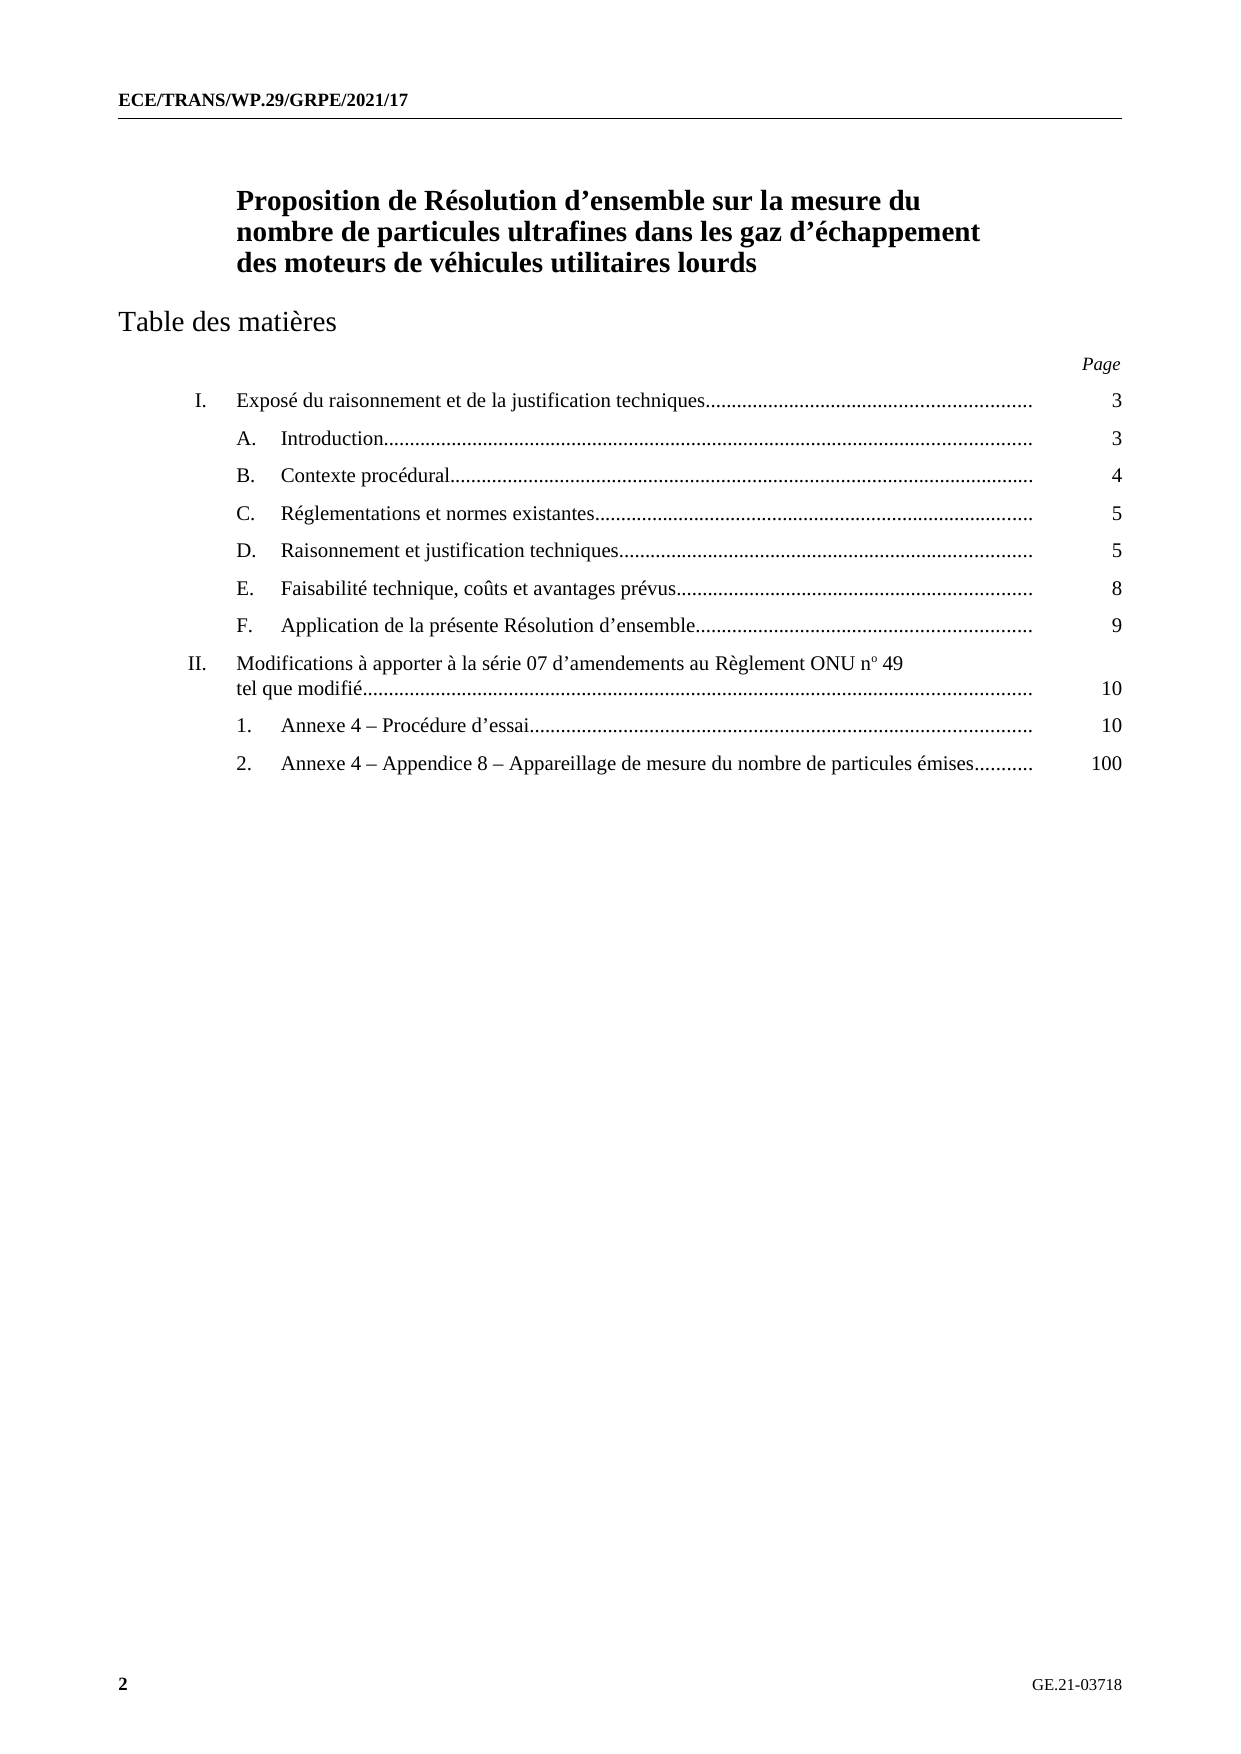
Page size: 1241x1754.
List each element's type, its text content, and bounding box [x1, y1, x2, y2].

text II. Modifications à apporter à la série 07 d’amendements au Règlement ONU no 49 tel que modifié 10 [118, 650, 1122, 700]
text 2. Annexe 4 – Appendice 8 – Appareillage de mesure du nombre de particules émises 100 [236, 750, 1122, 775]
text E. Faisabilité technique, coûts et avantages prévus 8 [236, 575, 1122, 600]
text B. Contexte procédural 4 [236, 462, 1122, 487]
text Table des matières [118, 304, 1122, 337]
text Page [148, 350, 1122, 375]
text 1. Annexe 4 – Procédure d’essai 10 [236, 712, 1122, 737]
text F. Application de la présente Résolution d’ensemble 9 [236, 612, 1122, 637]
text Proposition de Résolution d’ensemble sur la mesure du nombre de particules ultrafines dans les gaz d’échappement des moteurs de véhicules utilitaires lourds [118, 185, 1004, 279]
text C. Réglementations et normes existantes 5 [236, 500, 1122, 525]
text I. Exposé du raisonnement et de la justification techniques 3 [118, 387, 1122, 412]
text D. Raisonnement et justification techniques 5 [236, 537, 1122, 562]
text A. Introduction 3 [236, 425, 1122, 450]
